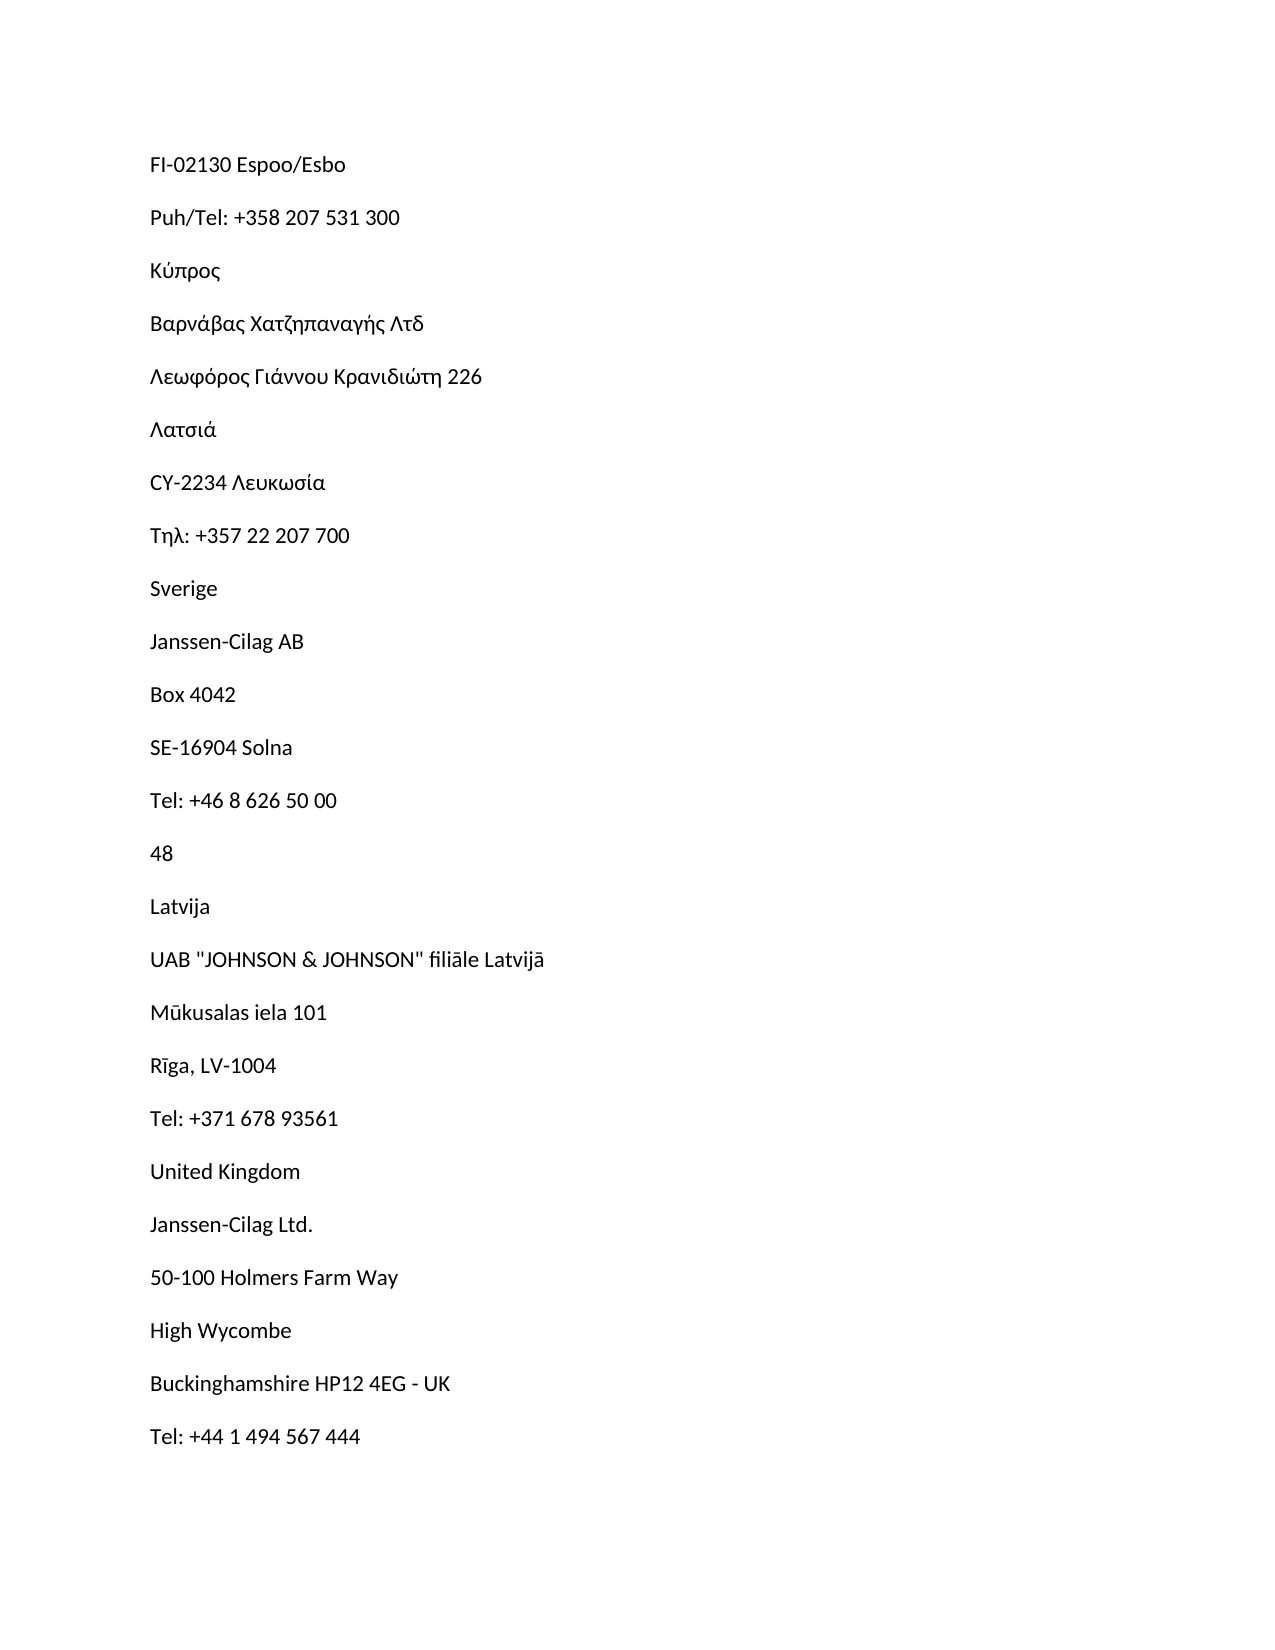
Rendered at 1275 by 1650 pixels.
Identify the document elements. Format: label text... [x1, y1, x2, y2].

text Βαρνάβας Χατζηπαναγής Λτδ [150, 309, 1125, 337]
text Τηλ: +357 22 207 700 [150, 521, 1125, 549]
text Tel: +371 678 93561 [150, 1104, 1125, 1132]
text United Kingdom [150, 1157, 1125, 1185]
text Latvija [150, 892, 1125, 920]
text Tel: +46 8 626 50 00 [150, 786, 1125, 814]
text Mūkusalas iela 101 [150, 998, 1125, 1026]
text CY-2234 Λευκωσία [150, 468, 1125, 496]
text 50-100 Holmers Farm Way [150, 1263, 1125, 1291]
text Sverige [150, 574, 1125, 602]
text FI-02130 Espoo/Esbo [150, 150, 1125, 178]
text 48 [150, 839, 1125, 867]
text SE-16904 Solna [150, 733, 1125, 761]
text Puh/Tel: +358 207 531 300 [150, 203, 1125, 231]
text Janssen-Cilag Ltd. [150, 1210, 1125, 1238]
text Buckinghamshire HP12 4EG - UK [150, 1369, 1125, 1397]
text Λεωφόρος Γιάννου Κρανιδιώτη 226 [150, 362, 1125, 390]
text High Wycombe [150, 1316, 1125, 1344]
text Κύπρος [150, 256, 1125, 284]
text Tel: +44 1 494 567 444 [150, 1422, 1125, 1451]
text Rīga, LV-1004 [150, 1051, 1125, 1079]
text UAB "JOHNSON & JOHNSON" filiāle Latvijā [150, 945, 1125, 973]
text Janssen-Cilag AB [150, 627, 1125, 655]
text Box 4042 [150, 680, 1125, 708]
text Λατσιά [150, 415, 1125, 443]
